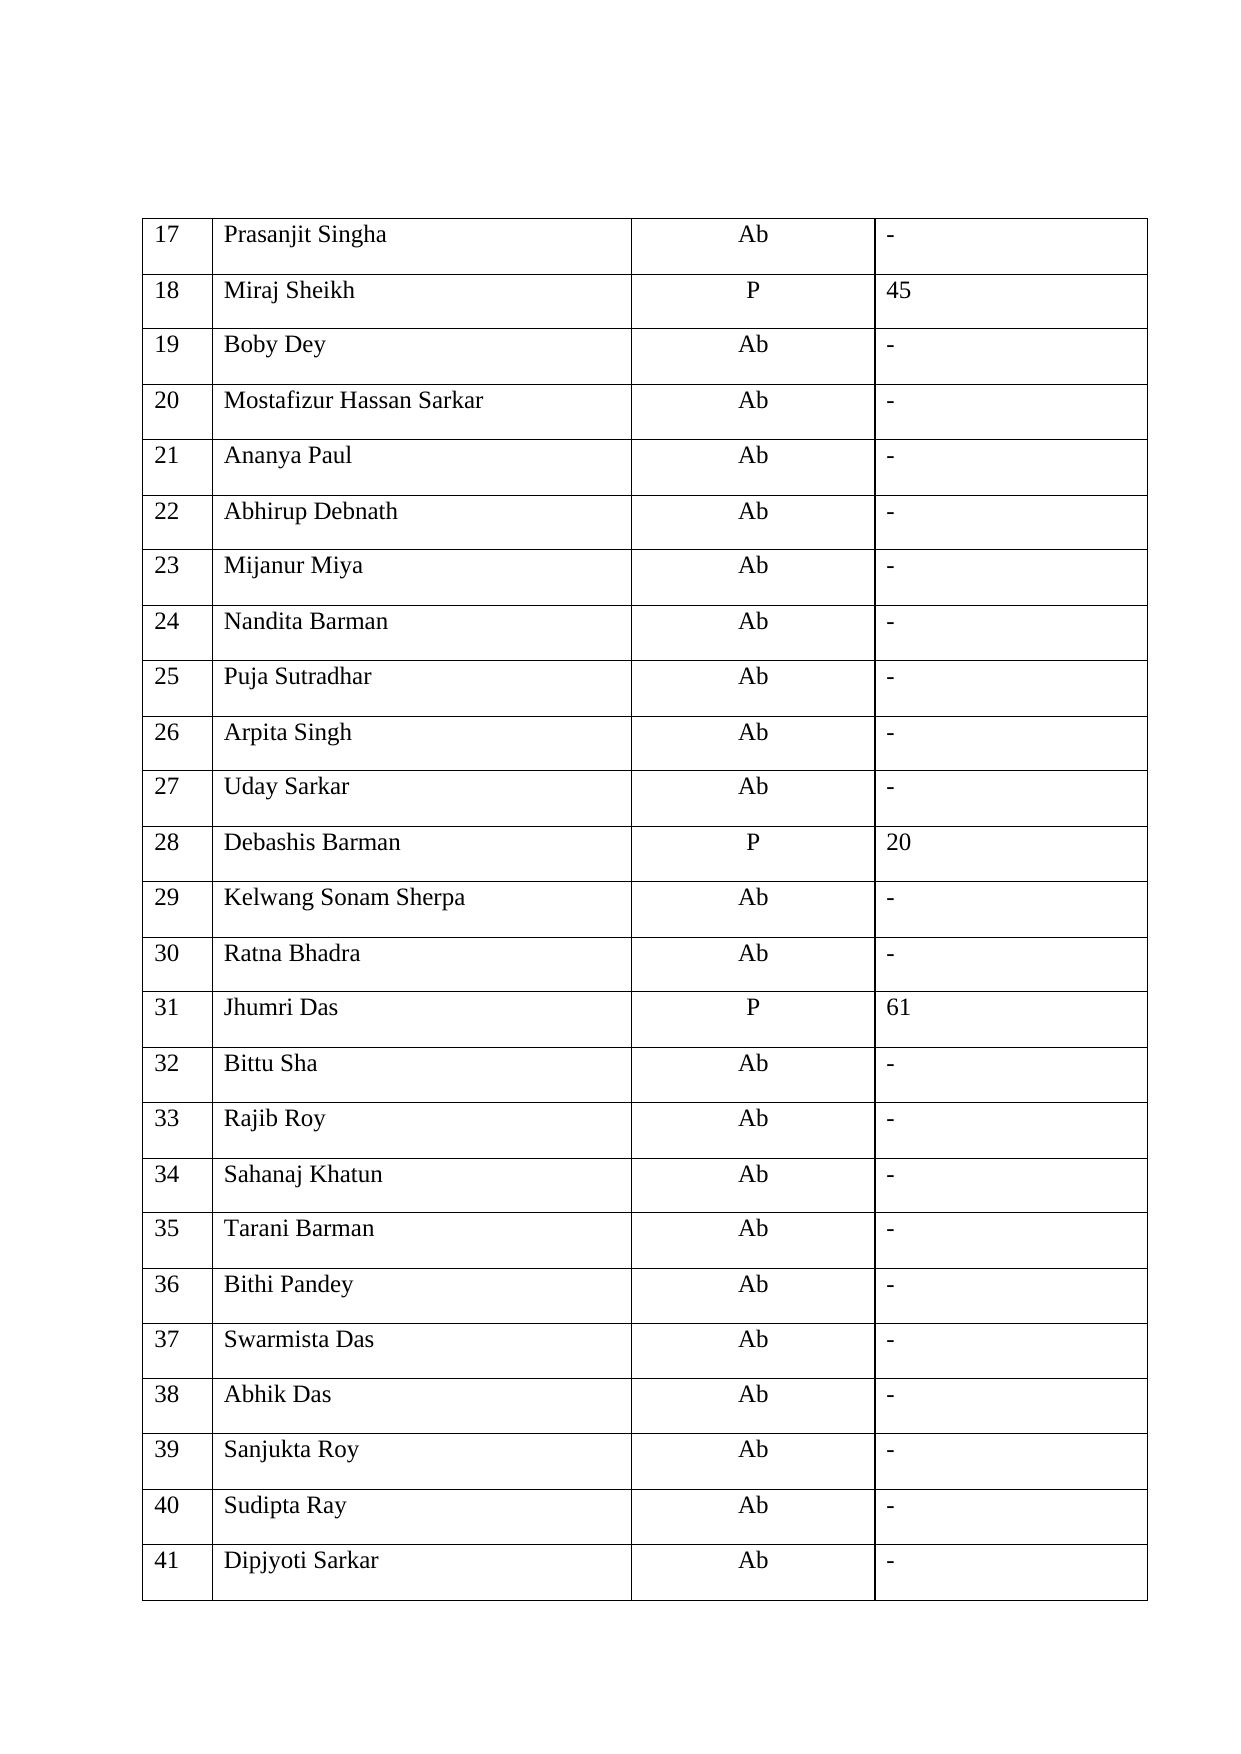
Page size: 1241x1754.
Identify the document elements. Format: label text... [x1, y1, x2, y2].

table_cell Ab [632, 661, 874, 716]
table_cell 32 [143, 1048, 212, 1102]
table_cell - [876, 1490, 1147, 1544]
table_cell - [876, 496, 1147, 549]
table_cell - [876, 1103, 1147, 1158]
table_cell 18 [143, 275, 212, 328]
table_cell - [876, 1434, 1147, 1489]
table_cell Ab [632, 329, 874, 384]
table_cell Ab [632, 1269, 874, 1323]
table_cell - [876, 717, 1147, 770]
table_header Ab [632, 219, 874, 274]
table_cell Debashis Barman [213, 827, 631, 881]
table_cell Mostafizur Hassan Sarkar [213, 385, 631, 439]
table_cell - [876, 550, 1147, 605]
table_cell 34 [143, 1159, 212, 1212]
table_cell - [876, 1213, 1147, 1268]
table_cell Boby Dey [213, 329, 631, 384]
table_cell P [632, 275, 874, 328]
table_cell - [876, 329, 1147, 384]
table_cell 45 [876, 275, 1147, 328]
table_cell Bithi Pandey [213, 1269, 631, 1323]
table_cell 38 [143, 1379, 212, 1433]
table_cell Jhumri Das [213, 992, 631, 1047]
table_cell 21 [143, 440, 212, 495]
table_cell Ab [632, 771, 874, 826]
table_cell Nandita Barman [213, 606, 631, 660]
table_cell 28 [143, 827, 212, 881]
table_cell Swarmista Das [213, 1324, 631, 1378]
table_cell 29 [143, 882, 212, 937]
table_cell P [632, 827, 874, 881]
table_cell 22 [143, 496, 212, 549]
table_cell 36 [143, 1269, 212, 1323]
table_cell Ab [632, 1103, 874, 1158]
table_cell P [632, 992, 874, 1047]
table_cell 39 [143, 1434, 212, 1489]
table_cell 41 [143, 1545, 212, 1600]
table_cell Ab [632, 550, 874, 605]
table_cell 26 [143, 717, 212, 770]
table_cell 30 [143, 938, 212, 991]
table_cell Uday Sarkar [213, 771, 631, 826]
table_cell Ab [632, 882, 874, 937]
table_cell 61 [876, 992, 1147, 1047]
table_cell Ab [632, 1545, 874, 1600]
table_cell Ab [632, 1159, 874, 1212]
table_cell - [876, 1324, 1147, 1378]
table_cell Ab [632, 1490, 874, 1544]
table_cell Sanjukta Roy [213, 1434, 631, 1489]
table_cell - [876, 606, 1147, 660]
table_cell Ab [632, 1434, 874, 1489]
table_cell Ananya Paul [213, 440, 631, 495]
table_cell Tarani Barman [213, 1213, 631, 1268]
table_cell - [876, 440, 1147, 495]
table_cell Miraj Sheikh [213, 275, 631, 328]
table_cell 33 [143, 1103, 212, 1158]
table_cell - [876, 1545, 1147, 1600]
table_cell 40 [143, 1490, 212, 1544]
table_cell 24 [143, 606, 212, 660]
table_cell - [876, 771, 1147, 826]
table_cell Kelwang Sonam Sherpa [213, 882, 631, 937]
table_cell - [876, 1159, 1147, 1212]
table_cell 35 [143, 1213, 212, 1268]
table_cell 23 [143, 550, 212, 605]
table_cell Ab [632, 1379, 874, 1433]
table_cell 37 [143, 1324, 212, 1378]
table_cell Ab [632, 385, 874, 439]
table_cell Mijanur Miya [213, 550, 631, 605]
table_cell Ab [632, 1324, 874, 1378]
table_cell Bittu Sha [213, 1048, 631, 1102]
table_cell Dipjyoti Sarkar [213, 1545, 631, 1600]
table_cell - [876, 385, 1147, 439]
table_cell 19 [143, 329, 212, 384]
table_cell Ab [632, 606, 874, 660]
table_cell Puja Sutradhar [213, 661, 631, 716]
table_cell 20 [143, 385, 212, 439]
table_cell Ab [632, 496, 874, 549]
table_cell Ab [632, 938, 874, 991]
table_cell - [876, 938, 1147, 991]
table_header 17 [143, 219, 212, 274]
table_cell 31 [143, 992, 212, 1047]
table_cell Ab [632, 717, 874, 770]
table_cell - [876, 882, 1147, 937]
table_cell Ab [632, 1048, 874, 1102]
table_cell Ab [632, 1213, 874, 1268]
table_cell Rajib Roy [213, 1103, 631, 1158]
table_cell - [876, 1379, 1147, 1433]
table_cell Sudipta Ray [213, 1490, 631, 1544]
table_cell Ab [632, 440, 874, 495]
table_cell - [876, 1048, 1147, 1102]
table_cell Abhirup Debnath [213, 496, 631, 549]
table_cell Sahanaj Khatun [213, 1159, 631, 1212]
table_header - [876, 219, 1147, 274]
table_cell Ratna Bhadra [213, 938, 631, 991]
table_cell 20 [876, 827, 1147, 881]
table_cell Abhik Das [213, 1379, 631, 1433]
table_cell - [876, 661, 1147, 716]
table_header Prasanjit Singha [213, 219, 631, 274]
table_cell Arpita Singh [213, 717, 631, 770]
table_cell 27 [143, 771, 212, 826]
table_cell - [876, 1269, 1147, 1323]
table_cell 25 [143, 661, 212, 716]
